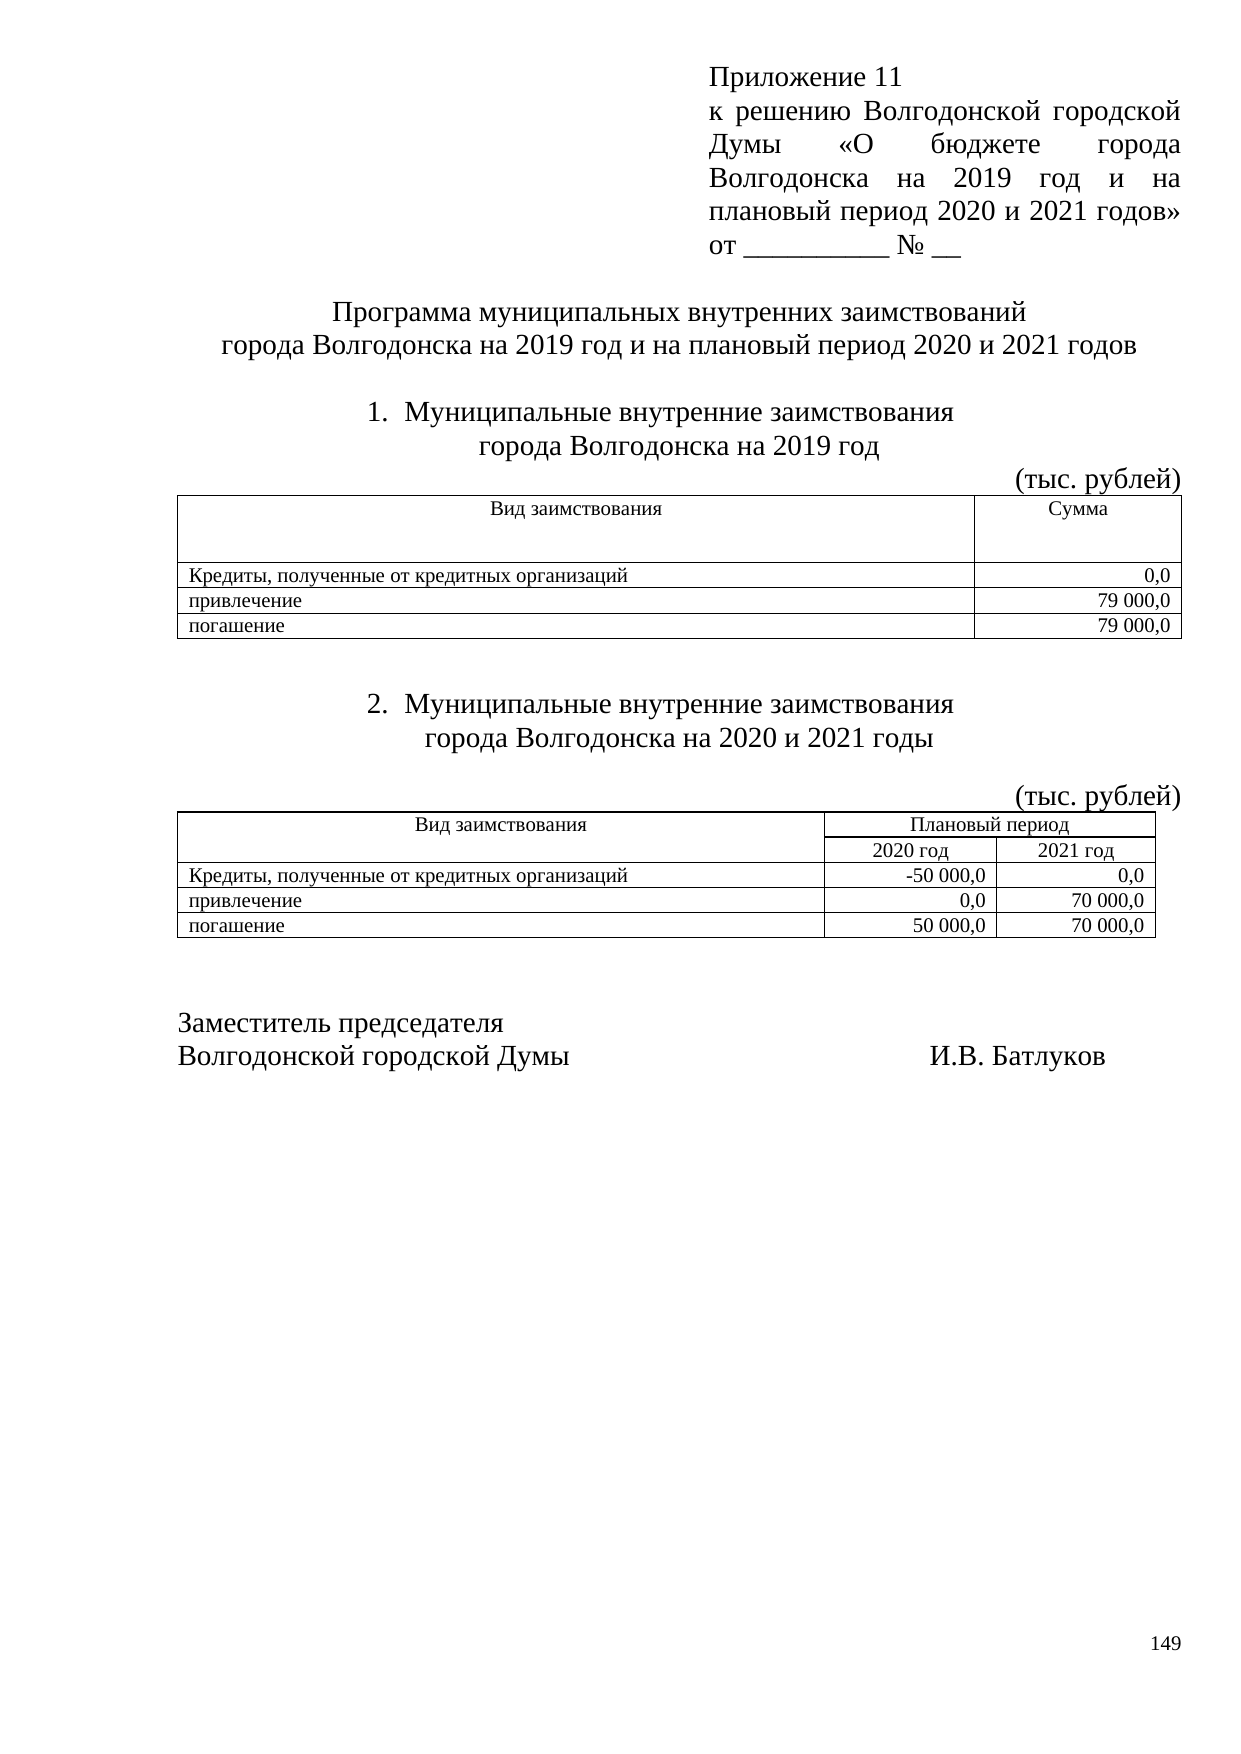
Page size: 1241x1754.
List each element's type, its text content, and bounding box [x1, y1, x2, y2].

text Приложение 11 [709, 59, 1181, 93]
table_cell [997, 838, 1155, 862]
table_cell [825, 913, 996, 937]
text Волгодонской городской Думы И.В. Батлуков [177, 1038, 1181, 1072]
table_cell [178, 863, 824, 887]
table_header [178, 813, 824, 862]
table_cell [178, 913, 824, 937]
list Муниципальные внутренние заимствования [140, 687, 1181, 720]
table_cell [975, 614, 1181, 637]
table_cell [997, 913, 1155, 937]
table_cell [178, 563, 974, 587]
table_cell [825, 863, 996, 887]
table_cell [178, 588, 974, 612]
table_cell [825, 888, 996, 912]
text к решению Волгодонской городской Думы «О бюджете города Волгодонска на 2019 год и на плановый период 2020 и 2021 годов» от __________ № __ [709, 93, 1181, 260]
text города Волгодонска на 2019 год [177, 428, 1181, 462]
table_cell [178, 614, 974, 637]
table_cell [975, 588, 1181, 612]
text Программа муниципальных внутренних заимствований [177, 294, 1181, 327]
list Муниципальные внутренние заимствования [140, 394, 1181, 428]
text города Волгодонска на 2020 и 2021 годы [177, 720, 1181, 754]
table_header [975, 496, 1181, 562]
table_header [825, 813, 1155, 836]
text (тыс. рублей) [177, 778, 1181, 811]
text (тыс. рублей) [177, 462, 1181, 495]
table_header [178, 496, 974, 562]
text города Волгодонска на 2019 год и на плановый период 2020 и 2021 годов [177, 327, 1181, 361]
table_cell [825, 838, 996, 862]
text Заместитель председателя [177, 1005, 1181, 1038]
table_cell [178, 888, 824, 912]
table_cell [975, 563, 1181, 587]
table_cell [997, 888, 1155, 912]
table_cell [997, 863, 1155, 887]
